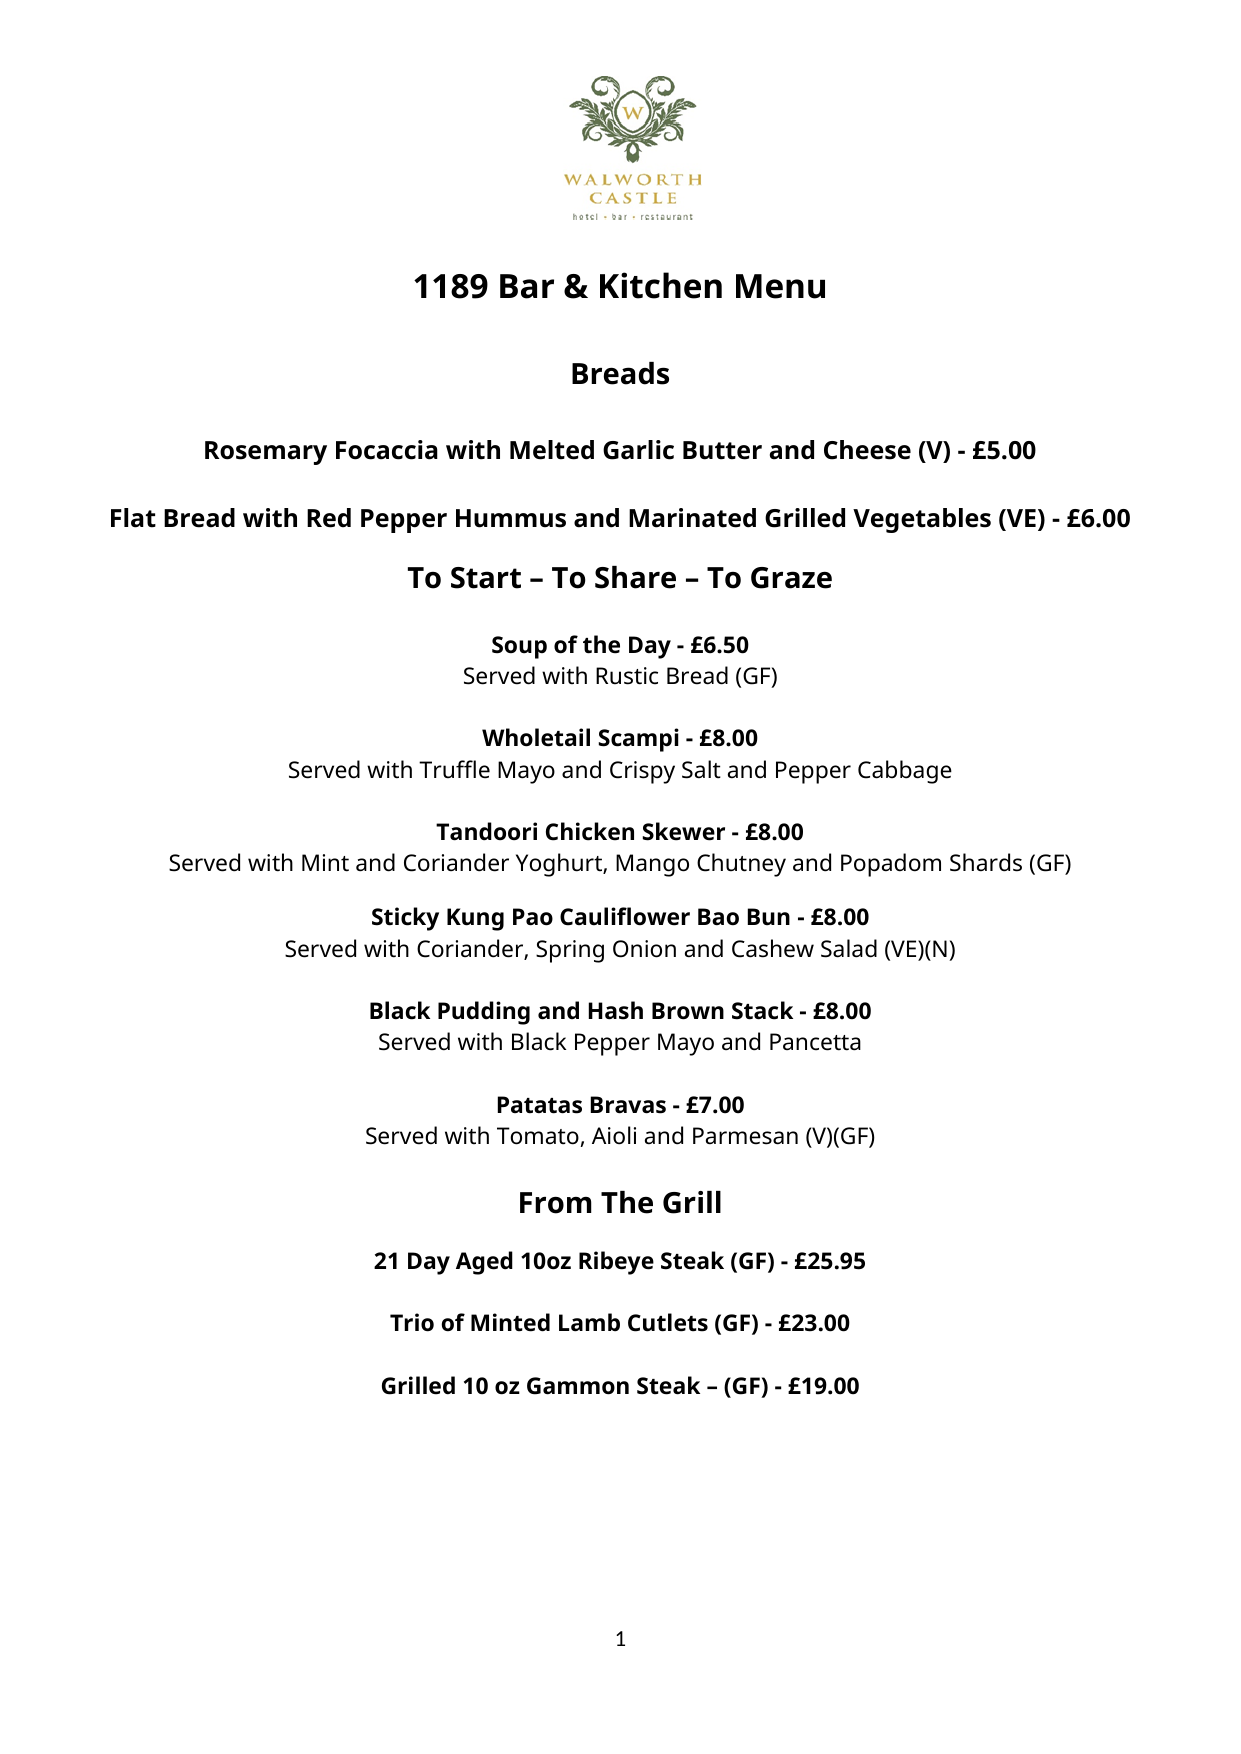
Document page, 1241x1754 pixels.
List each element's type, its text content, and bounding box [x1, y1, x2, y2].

text Breads [75, 353, 1165, 393]
text Tandoori Chicken Skewer - £8.00 [75, 816, 1165, 847]
text Served with Rustic Bread (GF) [75, 660, 1165, 691]
text Grilled 10 oz Gammon Steak – (GF) - £19.00 [75, 1370, 1165, 1401]
text Sticky Kung Pao Cauliflower Bao Bun - £8.00 [75, 901, 1165, 932]
text 1189 Bar & Kitchen Menu [75, 262, 1165, 308]
text Served with Tomato, Aioli and Parmesan (V)(GF) [75, 1120, 1165, 1151]
text Flat Bread with Red Pepper Hummus and Marinated Grilled Vegetables (VE) - £6.00 [75, 501, 1165, 535]
text Served with Coriander, Spring Onion and Cashew Salad (VE)(N) [75, 932, 1165, 964]
text 21 Day Aged 10oz Ribeye Steak (GF) - £25.95 [75, 1245, 1165, 1276]
text Rosemary Focaccia with Melted Garlic Butter and Cheese (V) - £5.00 [75, 433, 1165, 467]
text Soup of the Day - £6.50 [75, 628, 1165, 660]
text Served with Black Pepper Mayo and Pancetta [75, 1026, 1165, 1057]
picture [563, 76, 702, 220]
text Trio of Minted Lamb Cutlets (GF) - £23.00 [75, 1307, 1165, 1339]
text Served with Truffle Mayo and Crispy Salt and Pepper Cabbage [75, 753, 1165, 785]
text To Start – To Share – To Graze [75, 558, 1165, 597]
text From The Grill [75, 1182, 1165, 1222]
text Patatas Bravas - £7.00 [75, 1089, 1165, 1120]
text Black Pudding and Hash Brown Stack - £8.00 [75, 995, 1165, 1026]
text Wholetail Scampi - £8.00 [75, 722, 1165, 753]
text Served with Mint and Coriander Yoghurt, Mango Chutney and Popadom Shards (GF) [75, 847, 1165, 878]
